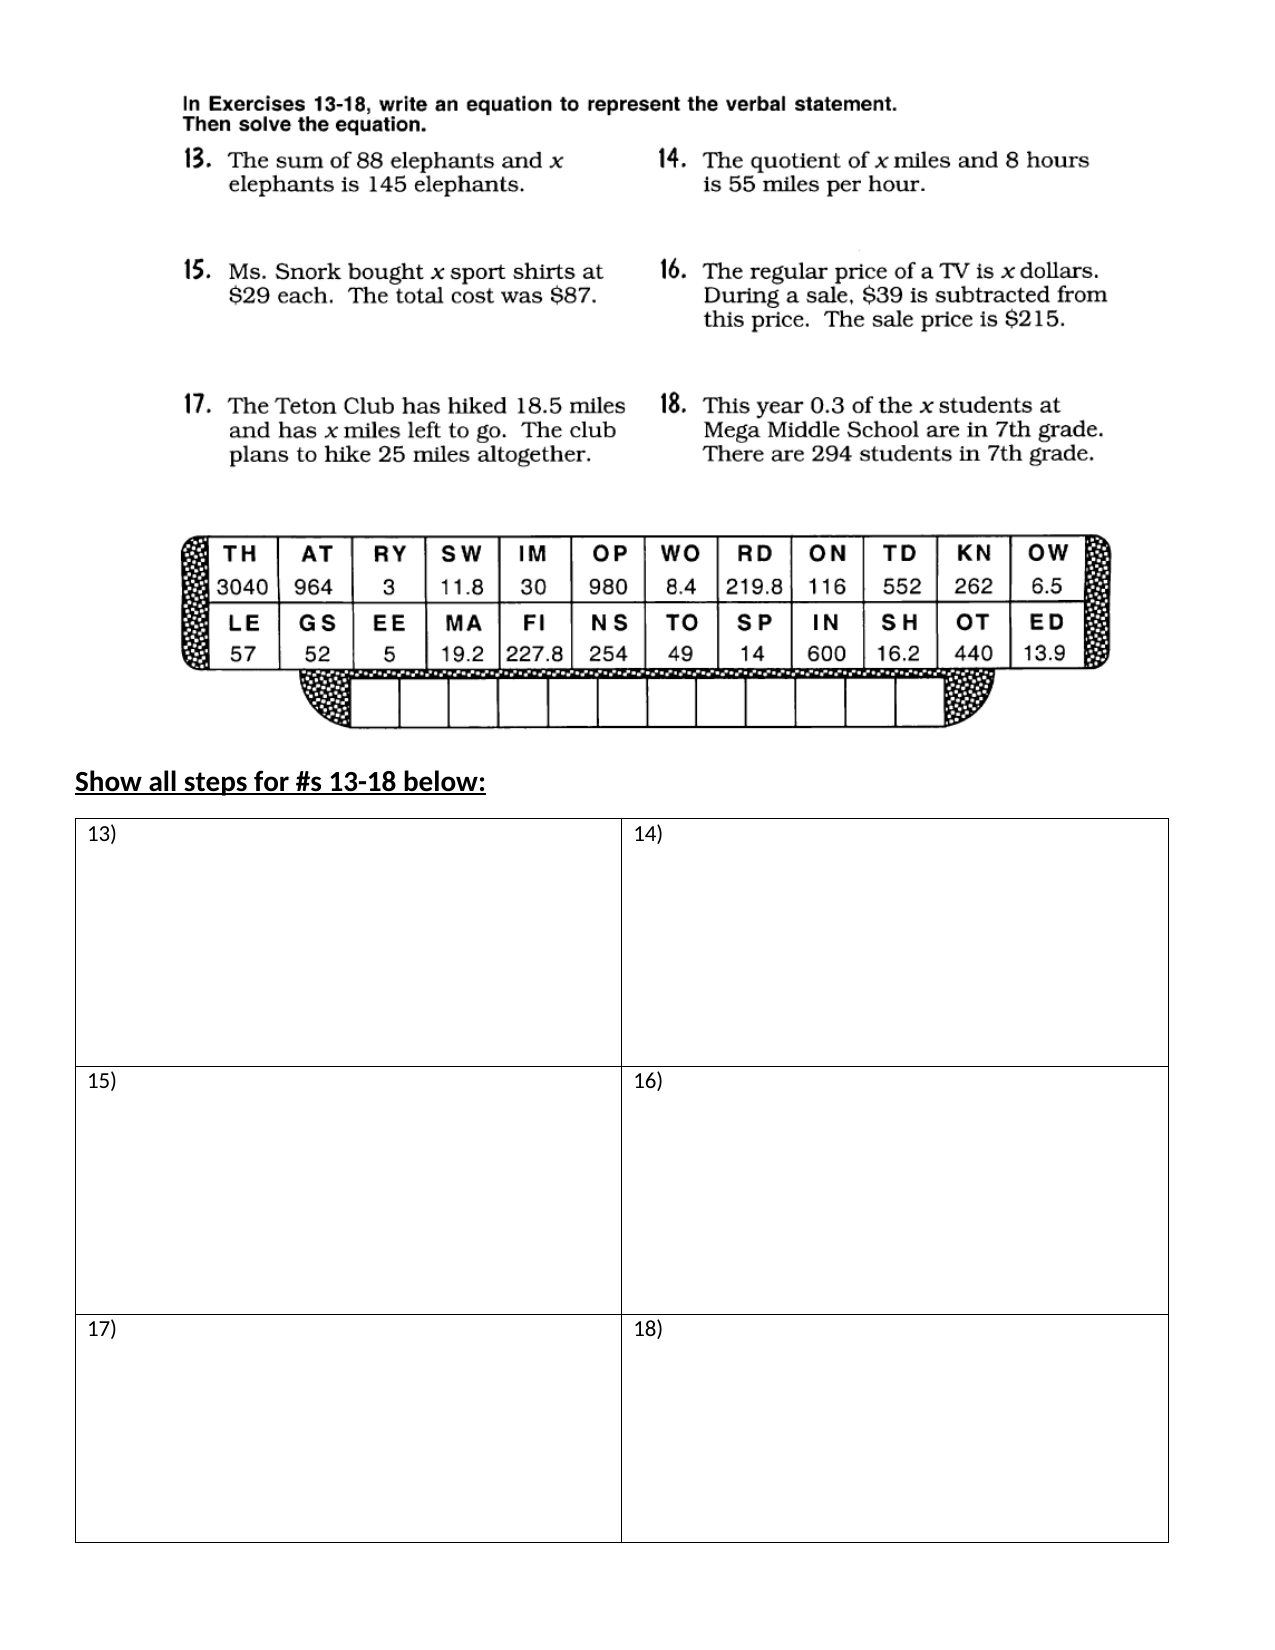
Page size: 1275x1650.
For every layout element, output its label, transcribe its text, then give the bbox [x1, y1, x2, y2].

table_cell 15) [76, 1067, 621, 1313]
table_header 14) [622, 819, 1168, 1066]
table_cell 16) [622, 1067, 1168, 1313]
text Show all steps for #s 13-18 below: [75, 763, 1200, 798]
table_cell 17) [76, 1315, 621, 1542]
table_cell 18) [622, 1315, 1168, 1542]
picture [142, 75, 1133, 744]
table_header 13) [76, 819, 621, 1066]
